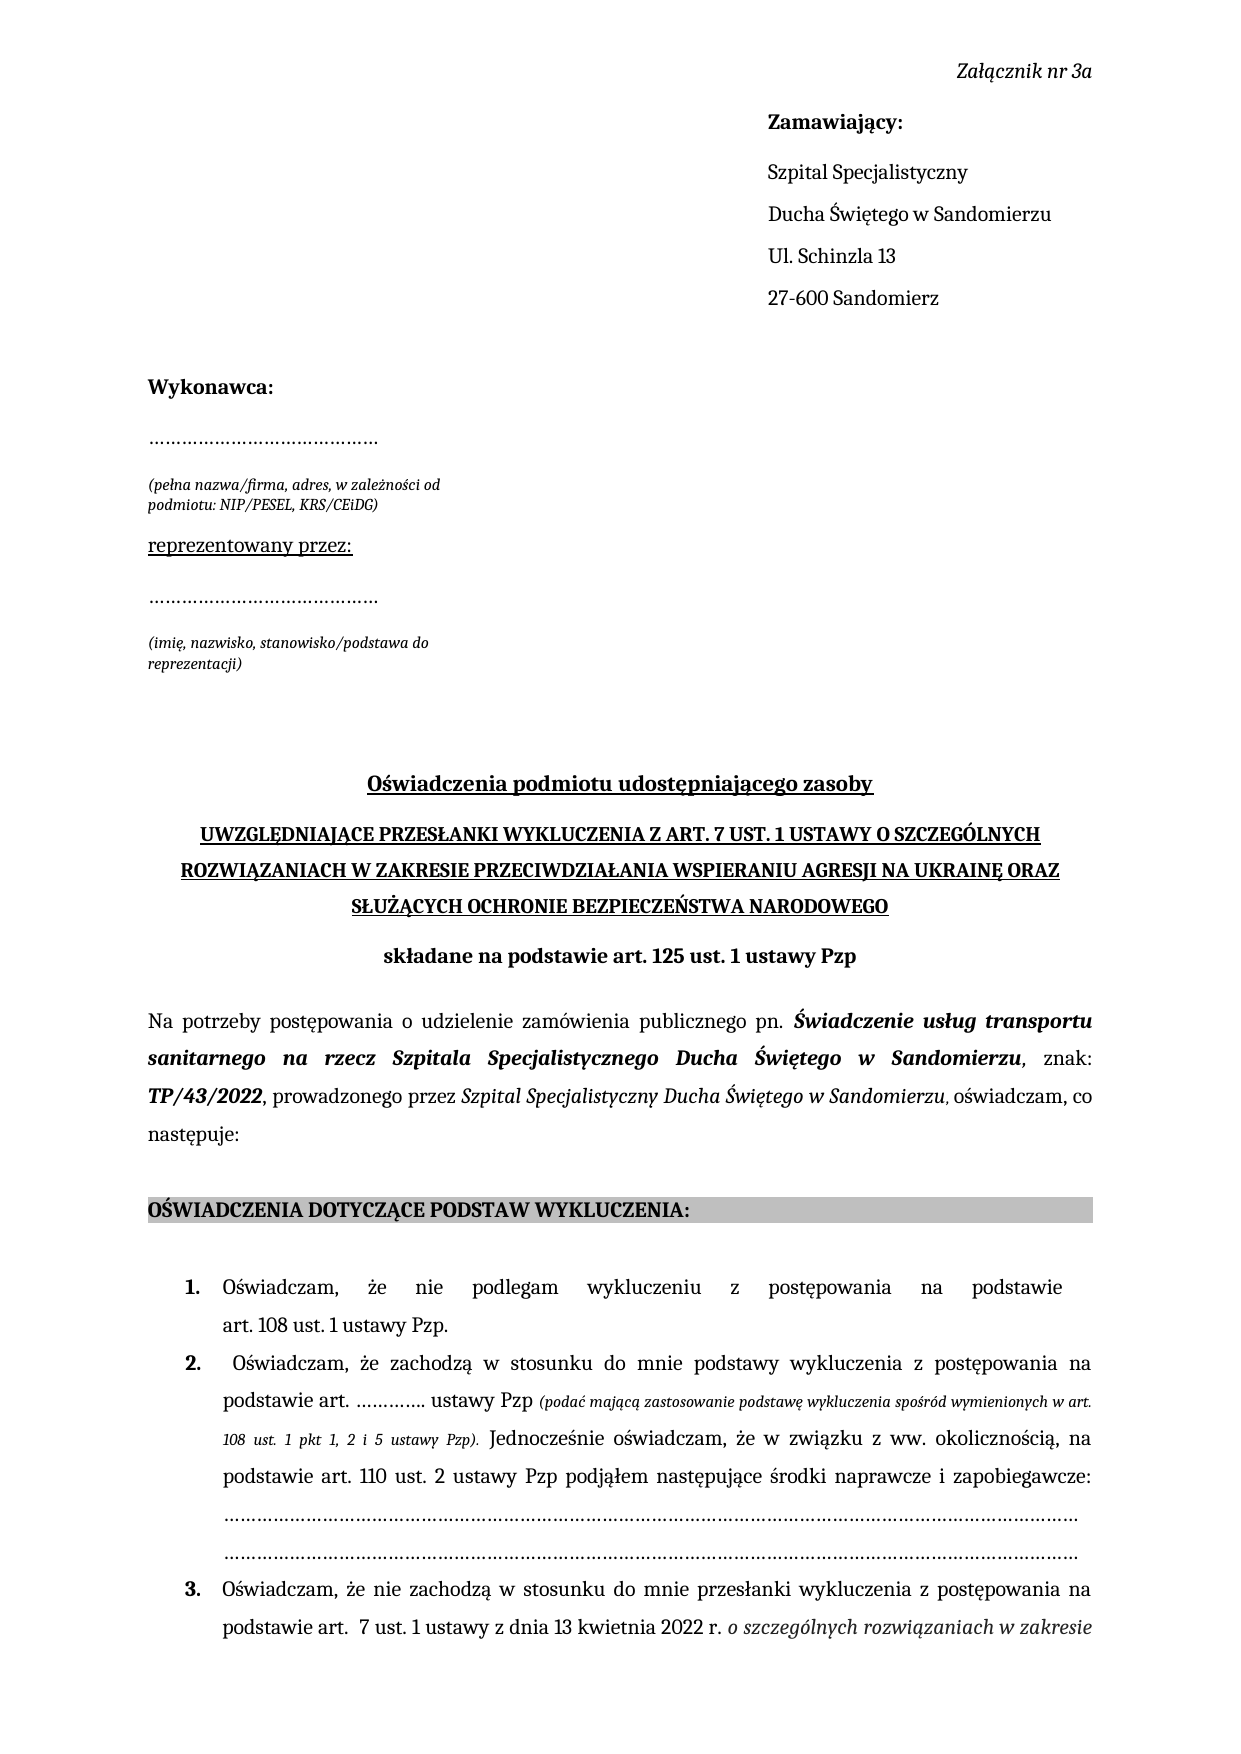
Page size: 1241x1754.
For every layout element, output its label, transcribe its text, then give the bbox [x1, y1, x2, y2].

list Oświadczam, że nie podlegam wykluczeniu z postępowania na podstawie art. 108 ust. 1 ustawy Pzp. [185, 1275, 1093, 1338]
text OŚWIADCZENIA DOTYCZĄCE PODSTAW WYKLUCZENIA: [148, 1197, 1093, 1223]
text Ul. Schinzla 13 [768, 244, 1093, 269]
text Zamawiający: [694, 109, 1093, 135]
text Oświadczenia podmiotu udostępniającego zasoby [148, 771, 1093, 797]
text (imię, nazwisko, stanowisko/podstawa do reprezentacji) [148, 634, 472, 674]
text Ducha Świętego w Sandomierzu [768, 202, 1093, 227]
text …………………………………… [148, 583, 472, 609]
text 27-600 Sandomierz [768, 286, 1093, 311]
text Szpital Specjalistyczny [768, 160, 1093, 185]
list Oświadczam, że zachodzą w stosunku do mnie podstawy wykluczenia z postępowania na podstawie art. …………. ustawy Pzp (podać mającą zastosowanie podstawę wykluczenia spośród wymienionych w art. 108 ust. 1 pkt 1, 2 i 5 ustawy Pzp). Jednocześnie oświadczam, że w związku z ww. okolicznością, na podstawie art. 110 ust. 2 ustawy Pzp podjąłem następujące środki naprawcze i zapobiegawcze: …………………………………………………………………………………………………………………………………………………………………………………………………………………………………………………………………………………… [185, 1350, 1093, 1564]
text Na potrzeby postępowania o udzielenie zamówienia publicznego pn. Świadczenie usług transportu sanitarnego na rzecz Szpitala Specjalistycznego Ducha Świętego w Sandomierzu, znak: TP/43/2022, prowadzonego przez Szpital Specjalistyczny Ducha Świętego w Sandomierzu, oświadczam, co następuje: [148, 1008, 1093, 1147]
text …………………………………… [148, 425, 472, 450]
text składane na podstawie art. 125 ust. 1 ustawy Pzp [148, 943, 1093, 968]
text (pełna nazwa/firma, adres, w zależności od podmiotu: NIP/PESEL, KRS/CEiDG) [148, 475, 472, 515]
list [185, 1577, 1093, 1640]
text Załącznik nr 3a [148, 59, 1093, 84]
text UWZGLĘDNIAJĄCE PRZESŁANKI WYKLUCZENIA Z ART. 7 UST. 1 USTAWY o szczególnych rozwiązaniach w zakresie przeciwdziałania wspieraniu agresji na Ukrainę oraz służących ochronie bezpieczeństwa narodowego [148, 823, 1093, 919]
text Wykonawca: [148, 374, 1093, 399]
text reprezentowany przez: [148, 533, 1093, 558]
